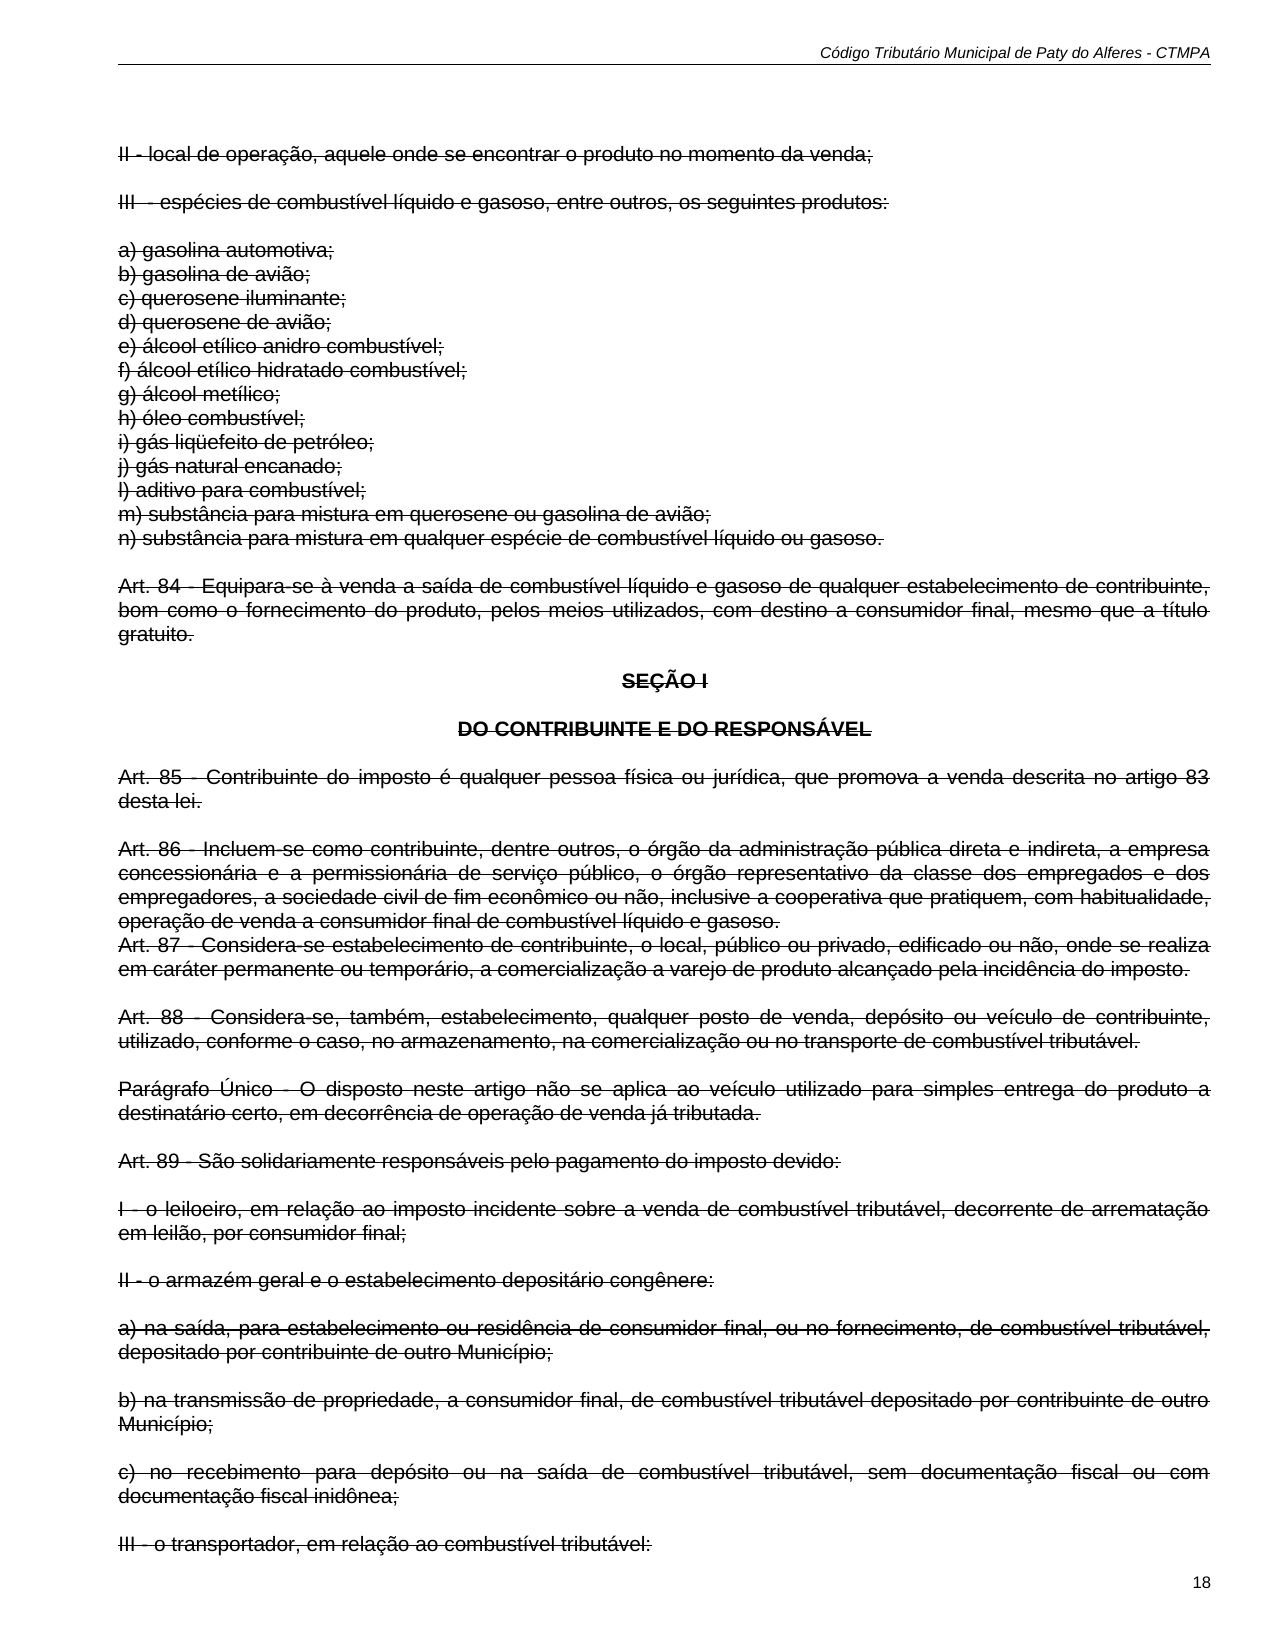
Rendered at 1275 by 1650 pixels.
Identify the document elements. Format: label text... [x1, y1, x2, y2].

text Parágrafo Único - O disposto neste artigo não se aplica ao veículo utilizado para simples entrega do produto a destinatário certo, em decorrência de operação de venda já tributada. [118, 1091, 1211, 1124]
text Parágrafo Único - O disposto neste artigo não se aplica ao veículo utilizado para simples entrega do produto a destinatário certo, em decorrência de operação de venda já tributada. [118, 1077, 1211, 1090]
text Art. 87 - Considera-se estabelecimento de contribuinte, o local, público ou privado, edificado ou não, onde se realiza em caráter permanente ou temporário, a comercialização a varejo de produto alcançado pela incidência do imposto. [118, 933, 1211, 946]
text Art. 84 - Equipara-se à venda a saída de combustível líquido e gasoso de qualquer estabelecimento de contribuinte, bom como o fornecimento do produto, pelos meios utilizados, com destino a consumidor final, mesmo que a título gratuito. [118, 573, 1211, 645]
text n) substância para mistura em qualquer espécie de combustível líquido ou gasoso. [118, 526, 1211, 549]
text Art. 86 - Incluem-se como contribuinte, dentre outros, o órgão da administração pública direta e indireta, a empresa concessionária e a permissionária de serviço público, o órgão representativo da classe dos empregados e dos empregadores, a sociedade civil de fim econômico ou não, inclusive a cooperativa que pratiquem, com habitualidade, operação de venda a consumidor final de combustível líquido e gasoso. [118, 837, 1211, 898]
text l) aditivo para combustível; [118, 478, 1211, 502]
text d) querosene de avião; [118, 310, 1211, 334]
text m) substância para mistura em querosene ou gasolina de avião; [118, 502, 1211, 526]
text a) gasolina automotiva; [118, 238, 1211, 262]
text b) gasolina de avião; [118, 262, 1211, 286]
text III - espécies de combustível líquido e gasoso, entre outros, os seguintes produtos: [118, 190, 1211, 214]
text II - o armazém geral e o estabelecimento depositário congênere: [118, 1268, 1211, 1292]
text Art. 85 - Contribuinte do imposto é qualquer pessoa física ou jurídica, que promova a venda descrita no artigo 83 desta lei. [118, 765, 1211, 813]
text i) gás liqüefeito de petróleo; [118, 430, 1211, 454]
text e) álcool etílico anidro combustível; [118, 334, 1211, 358]
text Art. 87 - Considera-se estabelecimento de contribuinte, o local, público ou privado, edificado ou não, onde se realiza em caráter permanente ou temporário, a comercialização a varejo de produto alcançado pela incidência do imposto. [118, 947, 1211, 981]
text g) álcool metílico; [118, 382, 1211, 406]
text DO CONTRIBUINTE E DO RESPONSÁVEL [118, 717, 1211, 741]
text h) óleo combustível; [118, 406, 1211, 430]
text j) gás natural encanado; [118, 454, 1211, 478]
text II - local de operação, aquele onde se encontrar o produto no momento da venda; [118, 142, 1211, 166]
text f) álcool etílico hidratado combustível; [118, 358, 1211, 382]
text c) no recebimento para depósito ou na saída de combustível tributável, sem documentação fiscal ou com documentação fiscal inidônea; [118, 1460, 1211, 1508]
text a) na saída, para estabelecimento ou residência de consumidor final, ou no fornecimento, de combustível tributável, depositado por contribuinte de outro Município; [118, 1316, 1211, 1364]
text Art. 86 - Incluem-se como contribuinte, dentre outros, o órgão da administração pública direta e indireta, a empresa concessionária e a permissionária de serviço público, o órgão representativo da classe dos empregados e dos empregadores, a sociedade civil de fim econômico ou não, inclusive a cooperativa que pratiquem, com habitualidade, operação de venda a consumidor final de combustível líquido e gasoso. [118, 899, 1211, 933]
text Art. 89 - São solidariamente responsáveis pelo pagamento do imposto devido: [118, 1148, 1211, 1172]
text c) querosene iluminante; [118, 286, 1211, 310]
text I - o leiloeiro, em relação ao imposto incidente sobre a venda de combustível tributável, decorrente de arrematação em leilão, por consumidor final; [118, 1196, 1211, 1244]
text Art. 88 - Considera-se, também, estabelecimento, qualquer posto de venda, depósito ou veículo de contribuinte, utilizado, conforme o caso, no armazenamento, na comercialização ou no transporte de combustível tributável. [118, 1005, 1211, 1053]
text b) na transmissão de propriedade, a consumidor final, de combustível tributável depositado por contribuinte de outro Município; [118, 1388, 1211, 1436]
text III - o transportador, em relação ao combustível tributável: [118, 1532, 1211, 1556]
text SEÇÃO I [118, 669, 1211, 693]
